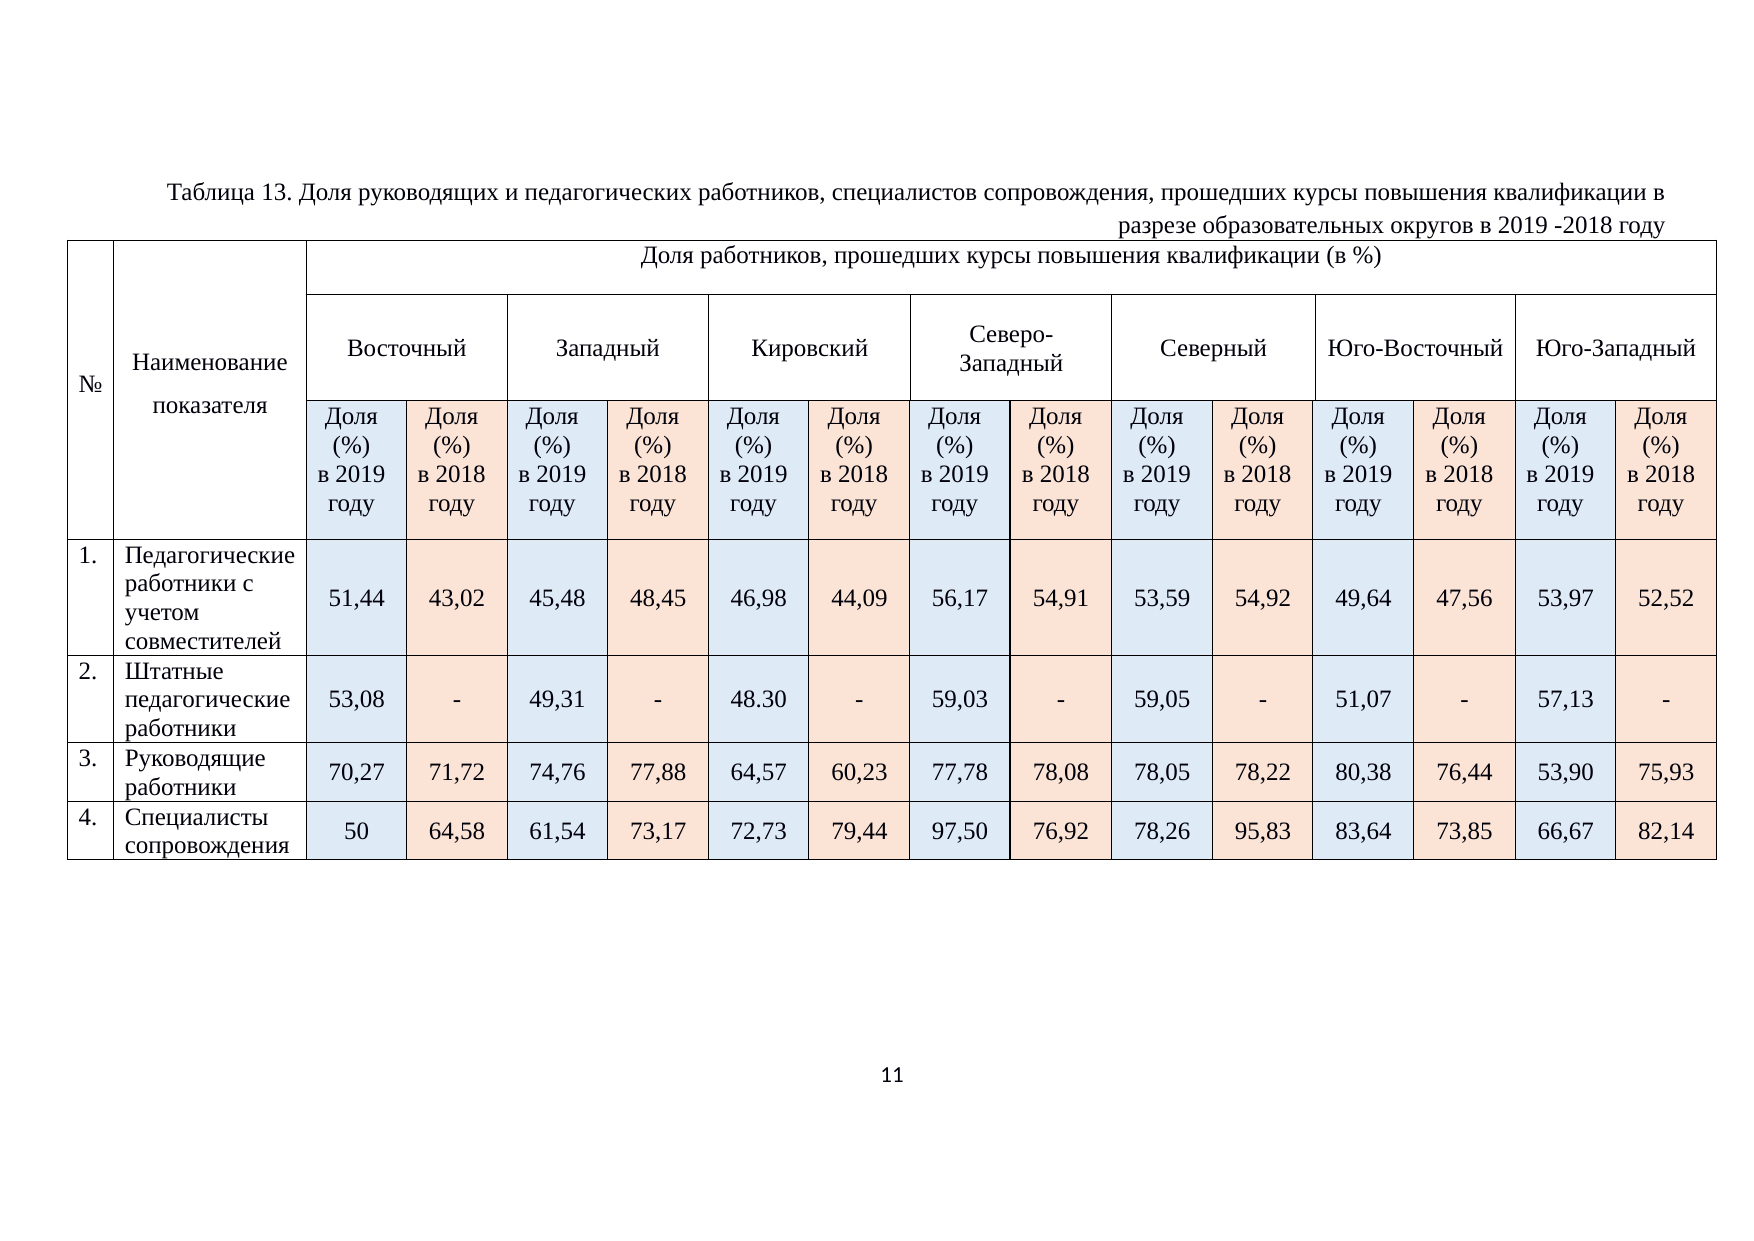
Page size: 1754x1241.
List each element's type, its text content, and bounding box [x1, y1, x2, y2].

table_cell Доля (%) в 2019 году [1313, 401, 1413, 539]
table_cell 74,76 [508, 743, 607, 801]
table_cell 82,14 [1616, 802, 1716, 859]
table_cell 78,05 [1112, 743, 1212, 801]
table_cell 78,26 [1112, 802, 1212, 859]
table_cell Доля (%) в 2019 году [307, 401, 406, 539]
table_cell Доля (%) в 2018 году [1011, 401, 1111, 539]
table_cell - [1011, 656, 1111, 742]
table_cell - [608, 656, 708, 742]
table_cell Доля (%) в 2018 году [1414, 401, 1515, 539]
table_cell Северный [1112, 295, 1315, 400]
table_cell Восточный [307, 295, 507, 400]
table_cell 70,27 [307, 743, 406, 801]
table_cell - [407, 656, 507, 742]
table_cell 79,44 [809, 802, 909, 859]
text Таблица 13. Доля руководящих и педагогических работников, специалистов сопровождения, прошедших курсы повышения квалификации в разрезе образовательных округов в 2019 -2018 году [118, 177, 1665, 239]
table_header Доля работников, прошедших курсы повышения квалификации (в %) [307, 241, 1716, 294]
table_cell 73,85 [1414, 802, 1515, 859]
table_cell Руководящие работники [114, 743, 306, 801]
table_cell 50 [307, 802, 406, 859]
table_cell 78,22 [1213, 743, 1312, 801]
table_cell [68, 540, 113, 655]
table_cell Доля (%) в 2019 году [1516, 401, 1615, 539]
table_cell 76,44 [1414, 743, 1515, 801]
table_cell 77,78 [910, 743, 1009, 801]
table_cell 59,05 [1112, 656, 1212, 742]
table_cell Доля (%) в 2018 году [608, 401, 708, 539]
table_cell [68, 743, 113, 801]
table_cell - [1213, 656, 1312, 742]
table_cell 54,92 [1213, 540, 1312, 655]
table_cell 73,17 [608, 802, 708, 859]
table_header Наименование показателя [114, 241, 306, 539]
table_cell Доля (%) в 2019 году [508, 401, 607, 539]
table_cell Западный [508, 295, 708, 400]
table_cell 72,73 [709, 802, 808, 859]
table_cell Доля (%) в 2019 году [709, 401, 808, 539]
table_cell Северо-Западный [911, 295, 1111, 400]
table_cell Юго-Западный [1516, 295, 1716, 400]
table_cell 53,97 [1516, 540, 1615, 655]
table_cell 78,08 [1011, 743, 1111, 801]
table_cell Штатные педагогические работники [114, 656, 306, 742]
table_cell 77,88 [608, 743, 708, 801]
table_cell 43,02 [407, 540, 507, 655]
table_cell 57,13 [1516, 656, 1615, 742]
table_cell 53,90 [1516, 743, 1615, 801]
table_cell - [1616, 656, 1716, 742]
table_cell 64,57 [709, 743, 808, 801]
table_header № [68, 241, 113, 539]
table_cell Доля (%) в 2018 году [407, 401, 507, 539]
table_cell 75,93 [1616, 743, 1716, 801]
table_cell 71,72 [407, 743, 507, 801]
table_cell Юго-Восточный [1316, 295, 1515, 400]
table_cell 60,23 [809, 743, 909, 801]
table_cell [68, 802, 113, 859]
table_cell Доля (%) в 2019 году [1112, 401, 1212, 539]
table_cell 52,52 [1616, 540, 1716, 655]
table_cell 61,54 [508, 802, 607, 859]
table_cell 80,38 [1313, 743, 1413, 801]
table_cell 48.30 [709, 656, 808, 742]
table_cell 49,64 [1313, 540, 1413, 655]
table_cell 51,44 [307, 540, 406, 655]
table_cell Доля (%) в 2018 году [1213, 401, 1312, 539]
table_cell 54,91 [1011, 540, 1111, 655]
table_cell 59,03 [910, 656, 1009, 742]
table_cell 53,08 [307, 656, 406, 742]
table_cell Педагогические работники с учетом совместителей [114, 540, 306, 655]
table_cell 97,50 [910, 802, 1009, 859]
table_cell 49,31 [508, 656, 607, 742]
table_cell [68, 656, 113, 742]
table_cell 64,58 [407, 802, 507, 859]
table_cell Специалисты сопровождения [114, 802, 306, 859]
table_cell 51,07 [1313, 656, 1413, 742]
table_cell - [1414, 656, 1515, 742]
table_cell 48,45 [608, 540, 708, 655]
table_cell Доля (%) в 2018 году [809, 401, 909, 539]
table_cell 53,59 [1112, 540, 1212, 655]
table_cell 46,98 [709, 540, 808, 655]
table_cell 47,56 [1414, 540, 1515, 655]
table_cell Кировский [709, 295, 910, 400]
table_cell 44,09 [809, 540, 909, 655]
table_cell 66,67 [1516, 802, 1615, 859]
table_cell - [809, 656, 909, 742]
table_cell Доля (%) в 2018 году [1616, 401, 1716, 539]
table_cell Доля (%) в 2019 году [910, 401, 1009, 539]
table_cell 95,83 [1213, 802, 1312, 859]
table_cell 45,48 [508, 540, 607, 655]
table_cell 56,17 [910, 540, 1009, 655]
table_cell 83,64 [1313, 802, 1413, 859]
table_cell 76,92 [1011, 802, 1111, 859]
